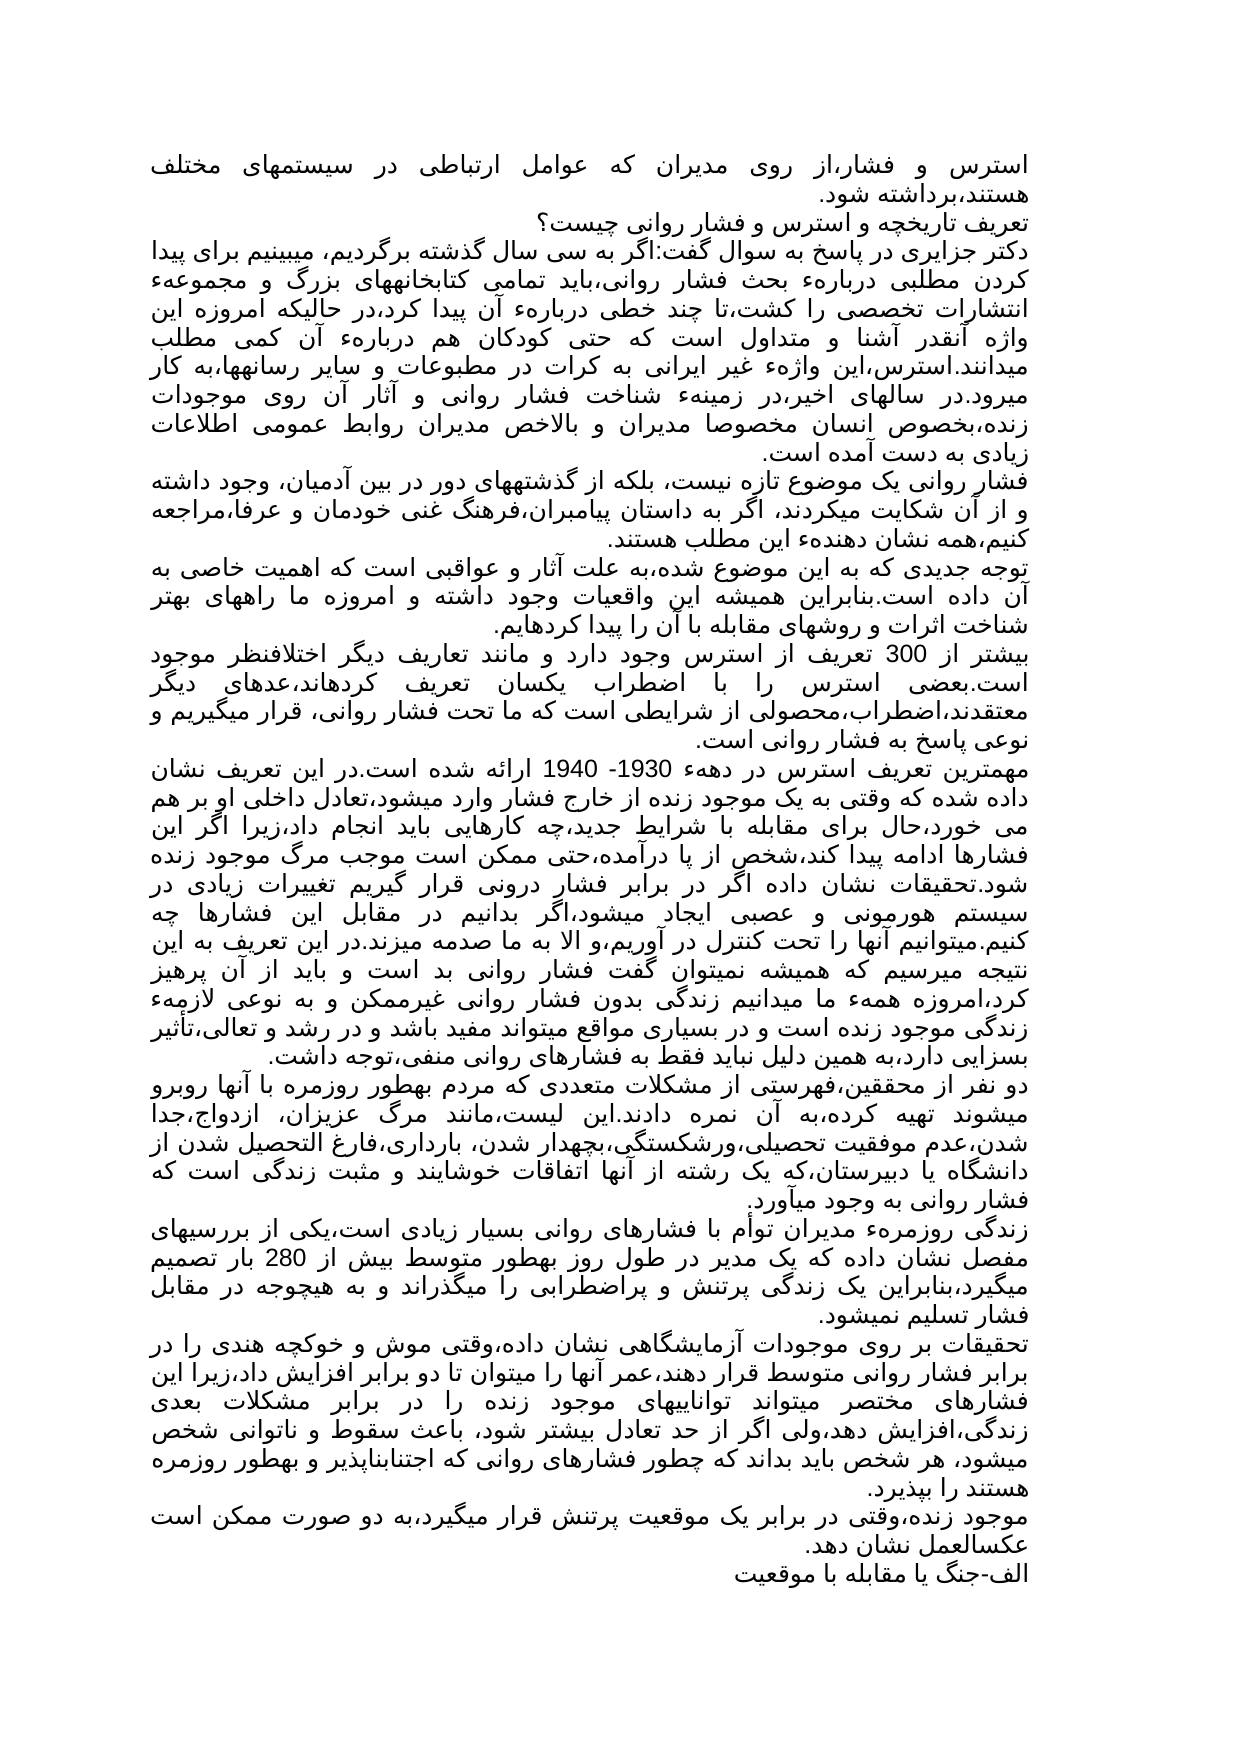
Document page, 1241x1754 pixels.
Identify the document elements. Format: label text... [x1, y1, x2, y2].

text بیشتر از 300 تعریف از استرس وجود دارد و مانند تعاریف دیگر اختلاف‏نظر موجود است.بعضی استرس را با اضطراب یکسان تعریف کرده‏اند،عده‏ای‏ دیگر معتقدند،اضطراب،محصولی از شرایطی است که ما تحت فشار روانی، قرار می‏گیریم و نوعی پاسخ به فشار روانی است. [150, 639, 1029, 754]
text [150, 150, 1029, 207]
text مهمترین تعریف استرس در دههء 1930- 1940 ارائه شده است.در این تعریف‏ نشان داده شده که وقتی به یک موجود زنده از خارج فشار وارد می‏شود،تعادل‏ داخلی او بر هم می خورد،حال برای‏ مقابله با شرایط جدید،چه کارهایی باید انجام داد،زیرا اگر این فشارها ادامه پیدا کند،شخص از پا درآمده،حتی ممکن‏ است موجب مرگ موجود زنده‏ شود.تحقیقات نشان داده اگر در برابر فشار درونی قرار گیریم تغییرات زیادی‏ در سیستم هورمونی و عصبی ایجاد می‏شود،اگر بدانیم در مقابل این فشارها چه کنیم.می‏توانیم آنها را تحت کنترل در آوریم،و الا به ما صدمه می‏زند.در این‏ تعریف به این نتیجه می‏رسیم که همیشه‏ نمی‏توان گفت فشار روانی بد است و باید از آن پرهیز کرد،امروزه همهء ما می‏دانیم‏ زندگی بدون فشار روانی غیرممکن و به‏ نوعی لازمهء زندگی موجود زنده است و در بسیاری مواقع می‏تواند مفید باشد و در رشد و تعالی،تأثیر بسزایی دارد،به‏ همین دلیل نباید فقط به فشارهای روانی‏ منفی،توجه داشت. [150, 754, 1029, 1070]
text تحقیقات بر روی موجودات آزمایشگاهی‏ نشان داده،وقتی موش و خوکچه هندی‏ را در برابر فشار روانی متوسط قرار دهند،عمر آنها را می‏توان تا دو برابر افزایش داد،زیرا این فشارهای مختصر می‏تواند توانایی‏های موجود زنده را در برابر مشکلات بعدی زندگی،افزایش‏ دهد،ولی اگر از حد تعادل بیشتر شود، باعث سقوط و ناتوانی شخص می‏شود، هر شخص باید بداند که چطور فشارهای‏ روانی که اجتناب‏ناپذیر و به‏طور روزمره هستند را بپذیرد. [150, 1329, 1029, 1501]
text زندگی روزمرهء مدیران توأم با فشارهای‏ روانی بسیار زیادی است،یکی از بررسی‏های مفصل نشان داده که یک‏ مدیر در طول روز به‏طور متوسط بیش‏ از 280 بار تصمیم می‏گیرد،بنابراین یک‏ زندگی پرتنش و پراضطرابی را می‏گذراند و به هیچ‏وجه در مقابل فشار تسلیم نمی‏شود. [150, 1214, 1029, 1329]
text الف-جنگ یا مقابله با موقعیت [150, 1559, 1029, 1587]
text دو نفر از محققین،فهرستی از مشکلات‏ متعددی که مردم به‏طور روزمره با آنها روبرو می‏شوند تهیه کرده،به آن نمره‏ دادند.این لیست،مانند مرگ عزیزان، ازدواج،جدا شدن،عدم موفقیت‏ تحصیلی،ورشکستگی،بچه‏دار شدن، بارداری،فارغ التحصیل شدن از دانشگاه‏ یا دبیرستان،که یک رشته از آنها اتفاقات‏ خوشایند و مثبت زندگی است که فشار روانی به وجود می‏آورد. [150, 1070, 1029, 1214]
text موجود زنده،وقتی در برابر یک موقعیت‏ پرتنش قرار می‏گیرد،به دو صورت‏ ممکن است عکس‏العمل نشان دهد. [150, 1501, 1029, 1559]
text توجه جدیدی که به این موضوع شده،به‏ علت آثار و عواقبی است که اهمیت‏ خاصی به آن داده است.بنابراین همیشه‏ این واقعیات وجود داشته و امروزه ما راههای بهتر شناخت اثرات و روشهای‏ مقابله با آن را پیدا کرده‏ایم. [150, 552, 1029, 639]
text فشار روانی یک موضوع تازه نیست، بلکه از گذشته‏های دور در بین آدمیان، وجود داشته و از آن شکایت می‏کردند، اگر به داستان پیامبران،فرهنگ غنی‏ خودمان و عرفا،مراجعه کنیم،همه نشان‏ دهندهء این مطلب هستند. [150, 466, 1029, 552]
text تعریف تاریخچه و استرس و فشار روانی‏ چیست؟ [150, 207, 1029, 236]
text دکتر جزایری در پاسخ به سوال‏ گفت:اگر به سی سال گذشته برگردیم، می‏بینیم برای پیدا کردن مطلبی دربارهء بحث فشار روانی،باید تمامی‏ کتابخانه‏های بزرگ و مجموعهء انتشارات‏ تخصصی را کشت،تا چند خطی دربارهء آن پیدا کرد،در حالیکه امروزه این واژه‏ آنقدر آشنا و متداول است که حتی‏ کودکان هم دربارهء آن کمی مطلب‏ می‏دانند.استرس،این واژهء غیر ایرانی به‏ کرات در مطبوعات و سایر رسانه‏ها،به‏ کار می‏رود.در سالهای اخیر،در زمینهء شناخت فشار روانی و آثار آن روی‏ موجودات زنده،بخصوص انسان‏ مخصوصا مدیران و بالاخص مدیران‏ روابط عمومی اطلاعات زیادی به دست‏ آمده است. [150, 236, 1029, 466]
